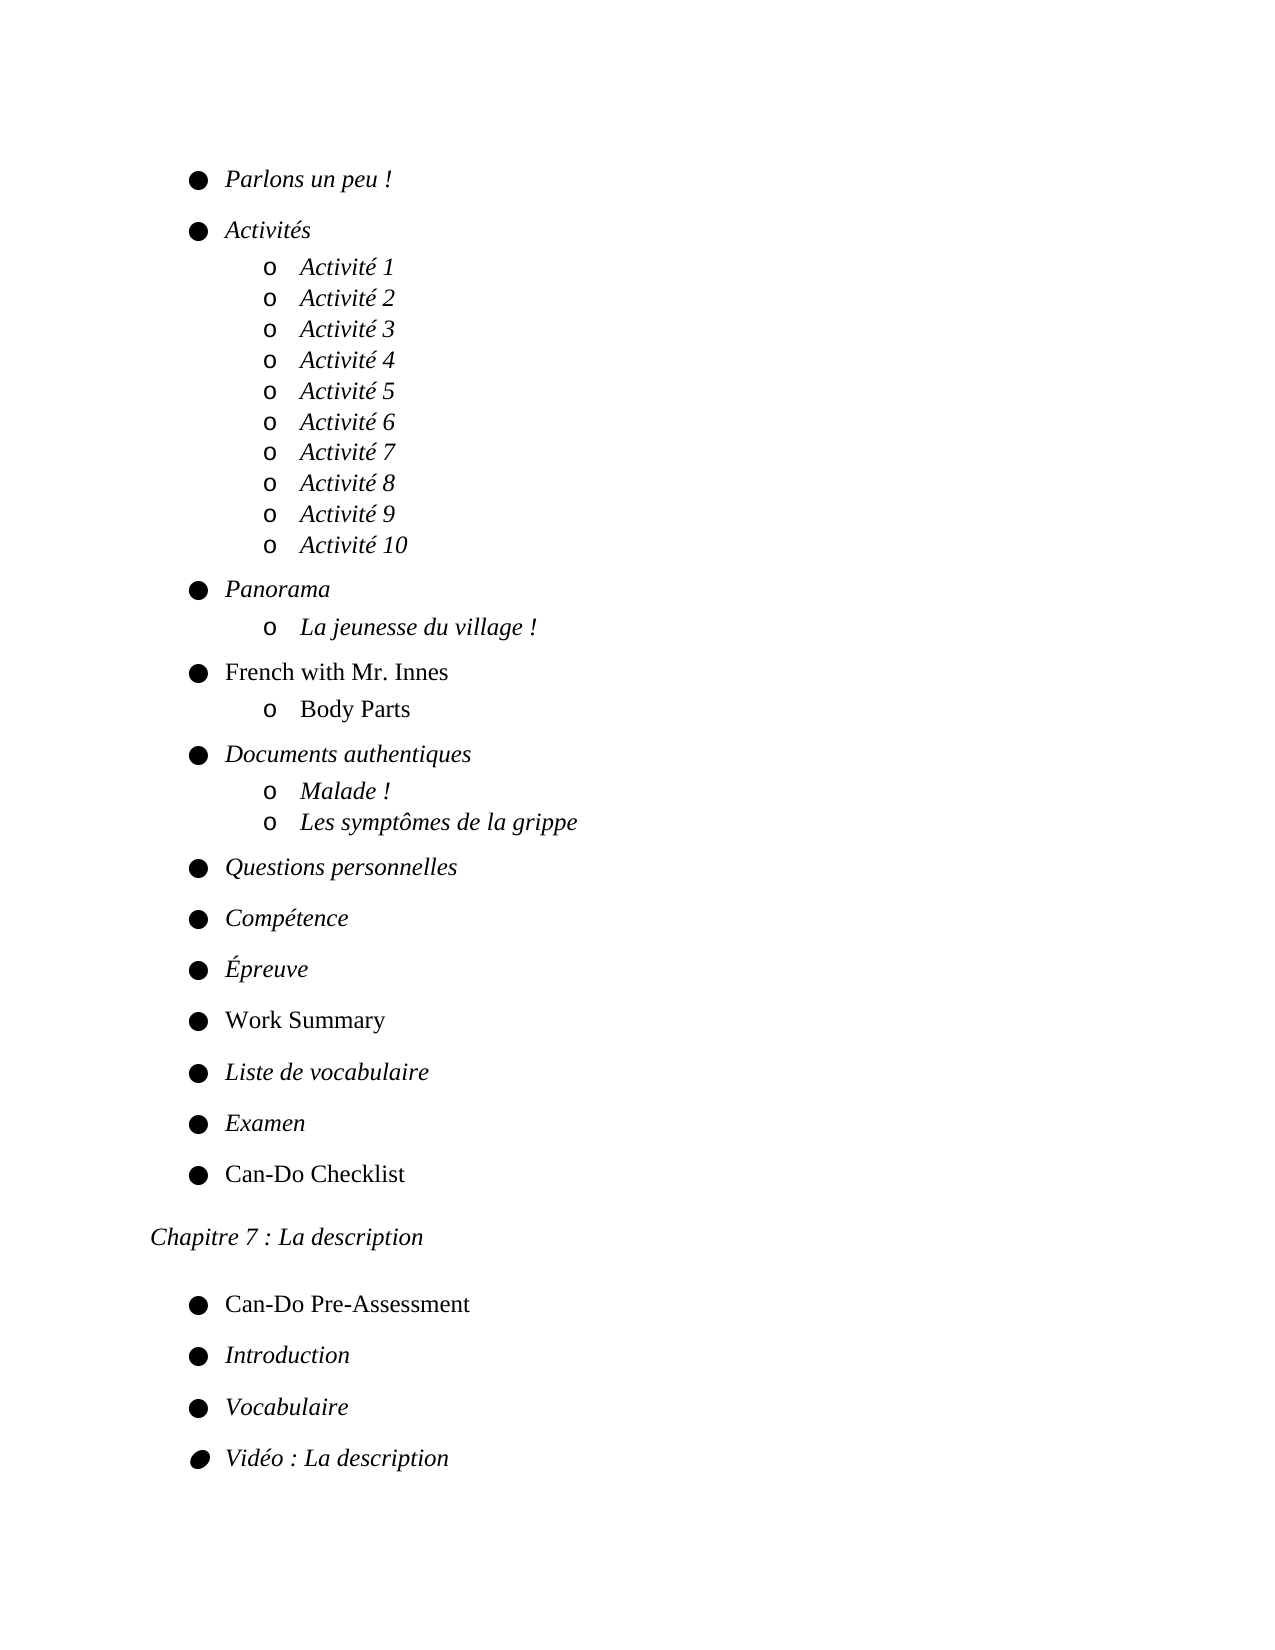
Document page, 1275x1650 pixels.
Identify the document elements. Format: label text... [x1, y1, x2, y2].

list Activité 2 [262, 283, 1125, 314]
list Can-Do Pre-Assessment [187, 1275, 1125, 1327]
list French with Mr. Innes [187, 643, 1125, 694]
list Examen [187, 1094, 1125, 1145]
list Liste de vocabulaire [187, 1043, 1125, 1094]
list Panorama [187, 561, 1125, 612]
list Documents authentiques [187, 725, 1125, 776]
list Activité 8 [262, 468, 1125, 499]
list Activité 7 [262, 437, 1125, 468]
list Activité 10 [262, 530, 1125, 561]
list Parlons un peu ! [187, 150, 1125, 201]
list Activité 4 [262, 345, 1125, 376]
list Activité 1 [262, 252, 1125, 283]
list Introduction [187, 1327, 1125, 1378]
list La jeunesse du village ! [262, 612, 1125, 643]
list Activité 9 [262, 499, 1125, 530]
list Vocabulaire [187, 1378, 1125, 1429]
list Questions personnelles [187, 838, 1125, 889]
list Can-Do Checklist [187, 1145, 1125, 1197]
list Malade ! [262, 776, 1125, 807]
list Activité 5 [262, 376, 1125, 407]
list Vidéo : La description [187, 1429, 1125, 1480]
list Body Parts [262, 694, 1125, 725]
list Compétence [187, 889, 1125, 940]
text Chapitre 7 : La description [150, 1222, 1125, 1250]
list Épreuve [187, 940, 1125, 992]
list Activité 3 [262, 314, 1125, 345]
list Activité 6 [262, 407, 1125, 437]
list Work Summary [187, 992, 1125, 1043]
list Activités [187, 201, 1125, 252]
list Les symptômes de la grippe [262, 807, 1125, 838]
